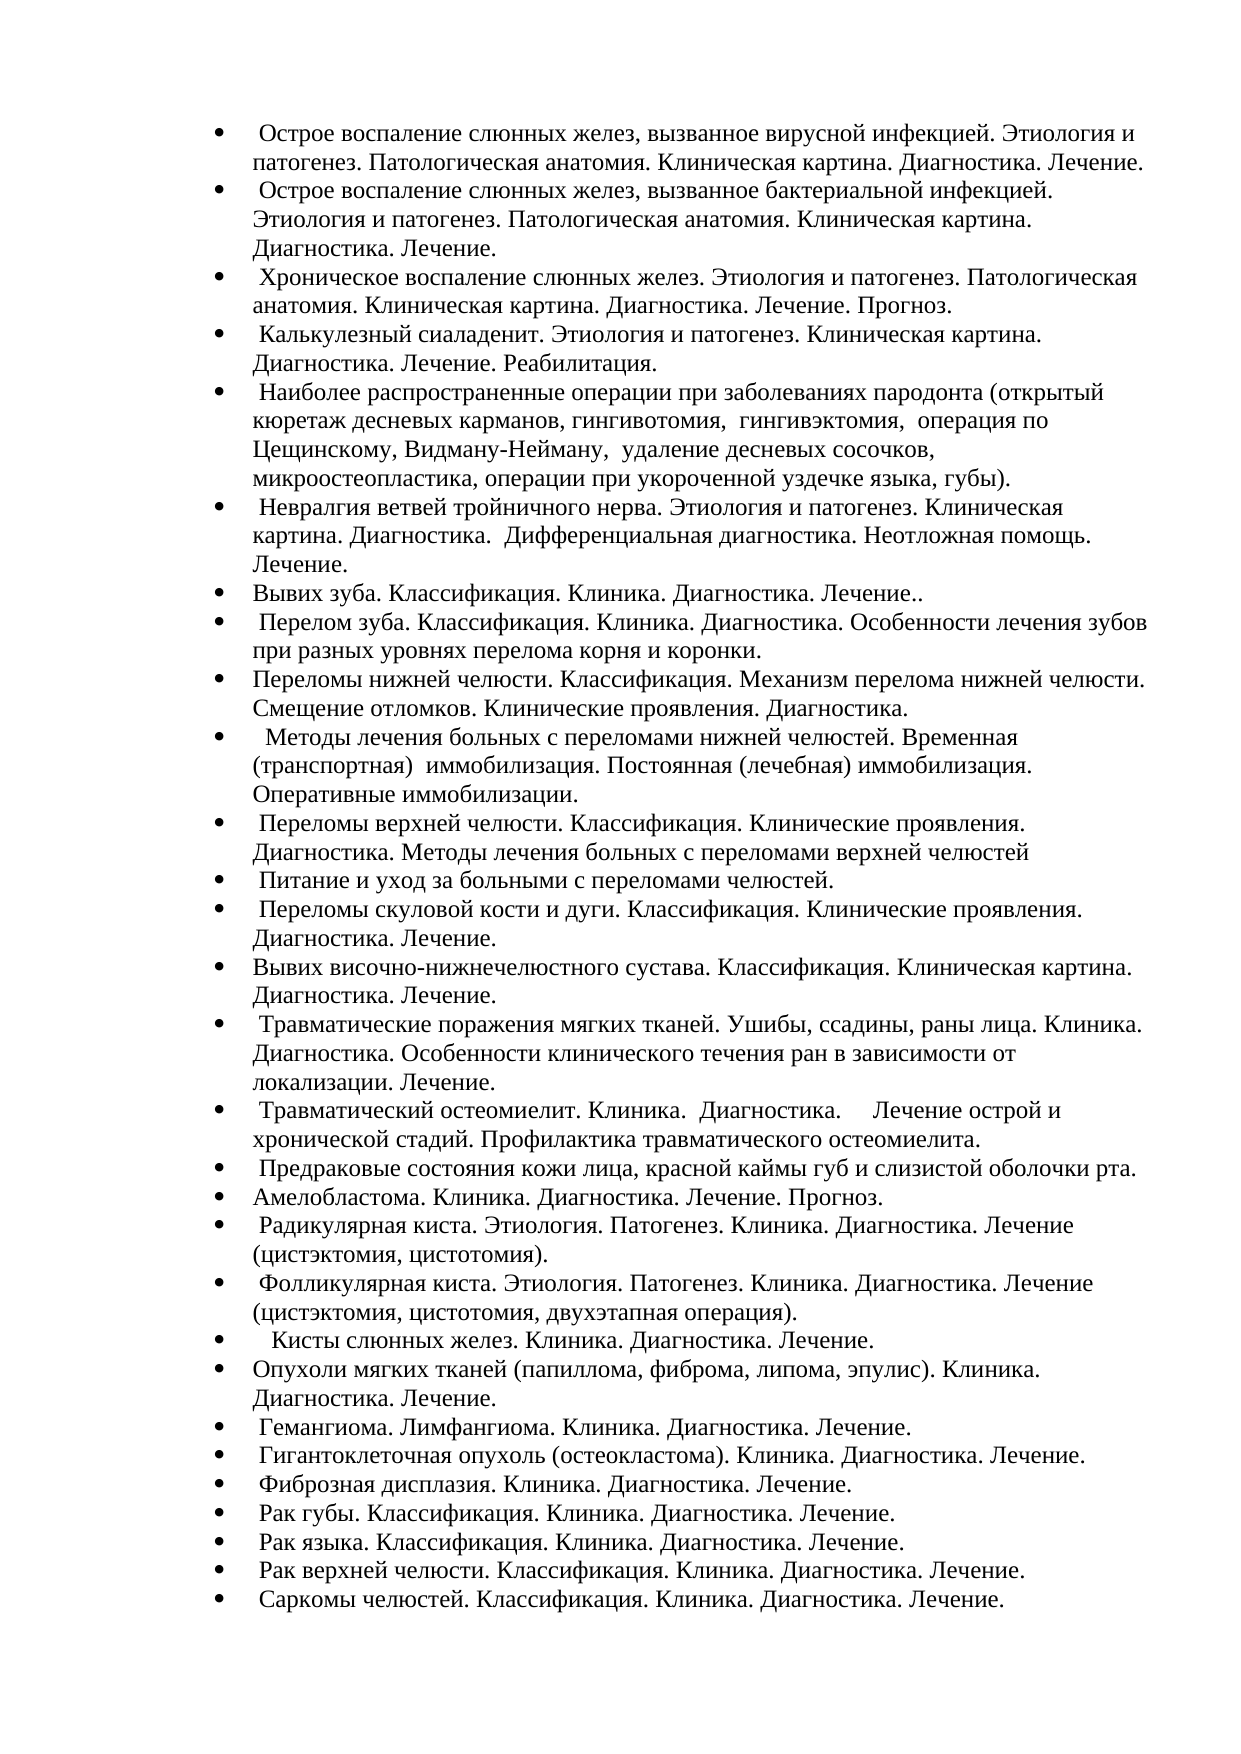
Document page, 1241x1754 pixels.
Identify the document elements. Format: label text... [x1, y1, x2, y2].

list Невралгия ветвей тройничного нерва. Этиология и патогенез. Клиническая картина. Диагностика. Дифференциальная диагностика. Неотложная помощь. Лечение. [215, 492, 1152, 578]
list Фиброзная дисплазия. Клиника. Диагностика. Лечение. [215, 1469, 1152, 1498]
list Саркомы челюстей. Классификация. Клиника. Диагностика. Лечение. [215, 1584, 1152, 1613]
list Вывих височно-нижнечелюстного сустава. Классификация. Клиническая картина. Диагностика. Лечение. [215, 952, 1152, 1009]
list Опухоли мягких тканей (папиллома, фиброма, липома, эпулис). Клиника. Диагностика. Лечение. [215, 1354, 1152, 1412]
list Методы лечения больных с переломами нижней челюстей. Временная (транспортная) иммобилизация. Постоянная (лечебная) иммобилизация. Оперативные иммобилизации. [215, 722, 1152, 808]
list Радикулярная киста. Этиология. Патогенез. Клиника. Диагностика. Лечение (цистэктомия, цистотомия). [215, 1211, 1152, 1268]
list Вывих зуба. Классификация. Клиника. Диагностика. Лечение.. [215, 578, 1152, 607]
list Амелобластома. Клиника. Диагностика. Лечение. Прогноз. [215, 1182, 1152, 1211]
list Переломы верхней челюсти. Классификация. Клинические проявления. Диагностика. Методы лечения больных с переломами верхней челюстей [215, 808, 1152, 866]
list Гигантоклеточная опухоль (остеокластома). Клиника. Диагностика. Лечение. [215, 1441, 1152, 1469]
list Острое воспаление слюнных желез, вызванное бактериальной инфекцией. Этиология и патогенез. Патологическая анатомия. Клиническая картина. Диагностика. Лечение. [215, 176, 1152, 262]
list Рак верхней челюсти. Классификация. Клиника. Диагностика. Лечение. [215, 1556, 1152, 1584]
list Наиболее распространенные операции при заболеваниях пародонта (открытый кюретаж десневых карманов, гингивотомия, гингивэктомия, операция по Цещинскому, Видману-Нейману, удаление десневых сосочков, микроостеопластика, операции при укороченной уздечке языка, губы). [215, 377, 1152, 492]
list Фолликулярная киста. Этиология. Патогенез. Клиника. Диагностика. Лечение (цистэктомия, цистотомия, двухэтапная операция). [215, 1268, 1152, 1326]
list Травматический остеомиелит. Клиника. Диагностика. Лечение острой и хронической стадий. Профилактика травматического остеомиелита. [215, 1096, 1152, 1153]
list Калькулезный сиаладенит. Этиология и патогенез. Клиническая картина. Диагностика. Лечение. Реабилитация. [215, 319, 1152, 377]
list Переломы скуловой кости и дуги. Классификация. Клинические проявления. Диагностика. Лечение. [215, 894, 1152, 952]
list Острое воспаление слюнных желез, вызванное вирусной инфекцией. Этиология и патогенез. Патологическая анатомия. Клиническая картина. Диагностика. Лечение. [215, 118, 1152, 176]
list Рак губы. Классификация. Клиника. Диагностика. Лечение. [215, 1498, 1152, 1527]
list Предраковые состояния кожи лица, красной каймы губ и слизистой оболочки рта. [215, 1153, 1152, 1182]
list Рак языка. Классификация. Клиника. Диагностика. Лечение. [215, 1527, 1152, 1556]
list Травматические поражения мягких тканей. Ушибы, ссадины, раны лица. Клиника. Диагностика. Особенности клинического течения ран в зависимости от локализации. Лечение. [215, 1009, 1152, 1096]
list Хроническое воспаление слюнных желез. Этиология и патогенез. Патологическая анатомия. Клиническая картина. Диагностика. Лечение. Прогноз. [215, 262, 1152, 319]
list Гемангиома. Лимфангиома. Клиника. Диагностика. Лечение. [215, 1412, 1152, 1441]
list Питание и уход за больными с переломами челюстей. [215, 866, 1152, 894]
list Перелом зуба. Классификация. Клиника. Диагностика. Особенности лечения зубов при разных уровнях перелома корня и коронки. [215, 607, 1152, 664]
list Кисты слюнных желез. Клиника. Диагностика. Лечение. [215, 1326, 1152, 1354]
list Переломы нижней челюсти. Классификация. Механизм перелома нижней челюсти. Смещение отломков. Клинические проявления. Диагностика. [215, 664, 1152, 722]
